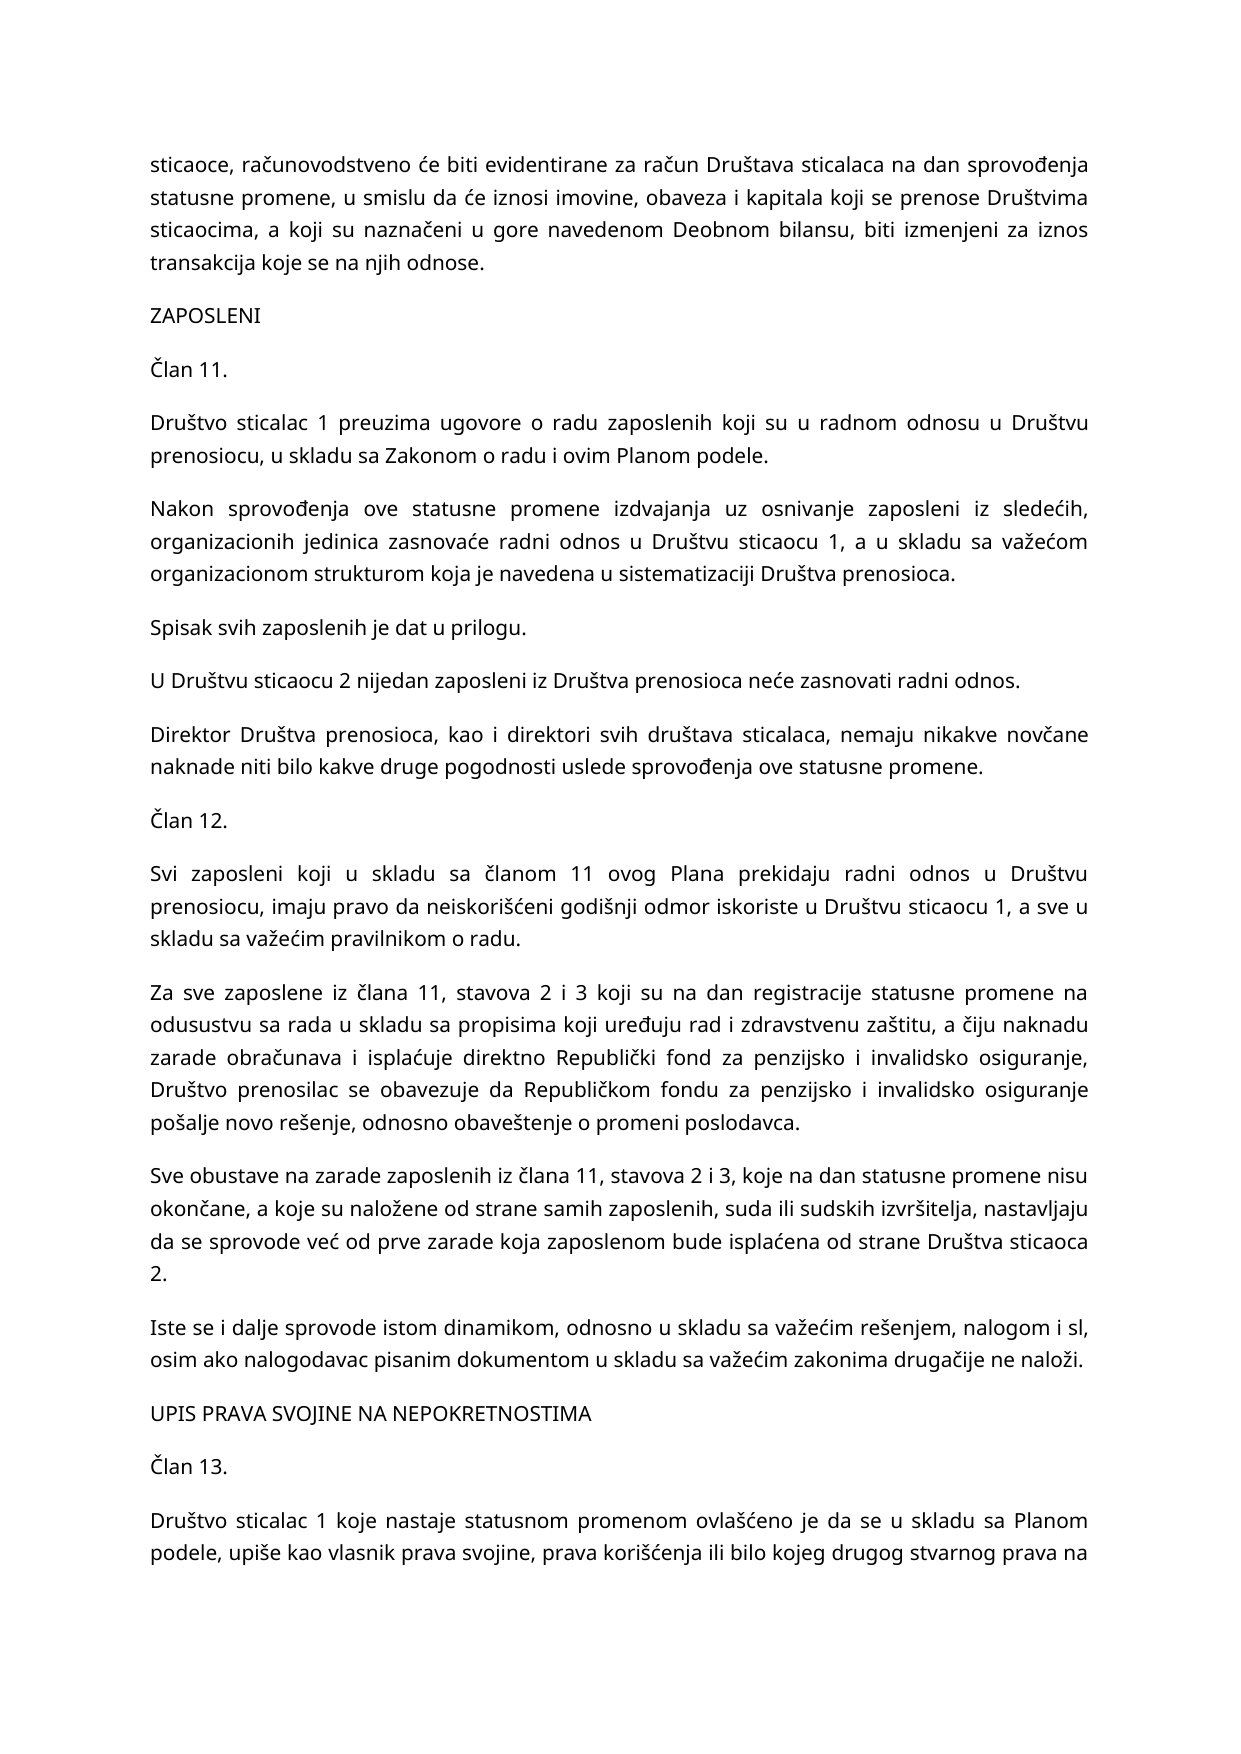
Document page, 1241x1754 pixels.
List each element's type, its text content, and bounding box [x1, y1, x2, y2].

text Član 13. [150, 1452, 1090, 1481]
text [150, 1506, 1090, 1567]
text Društvo sticalac 1 preuzima ugovore o radu zaposlenih koji su u radnom odnosu u Društvu prenosiocu, u skladu sa Zakonom o radu i ovim Planom podele. [150, 408, 1090, 469]
text Iste se i dalje sprovode istom dinamikom, odnosno u skladu sa važećim rešenjem, nalogom i sl, osim ako nalogodavac pisanim dokumentom u skladu sa važećim zakonima drugačije ne naloži. [150, 1313, 1090, 1374]
text Za sve zaposlene iz člana 11, stavova 2 i 3 koji su na dan registracije statusne promene na odusustvu sa rada u skladu sa propisima koji uređuju rad i zdravstvenu zaštitu, a čiju naknadu zarade obračunava i isplaćuje direktno Republički fond za penzijsko i invalidsko osiguranje, Društvo prenosilac se obavezuje da Republičkom fondu za penzijsko i invalidsko osiguranje pošalje novo rešenje, odnosno obaveštenje o promeni poslodavca. [150, 978, 1090, 1137]
text ZAPOSLENI [150, 301, 1090, 330]
text Član 11. [150, 355, 1090, 383]
text UPIS PRAVA SVOJINE NA NEPOKRETNOSTIMA [150, 1399, 1090, 1427]
text U Društvu sticaocu 2 nijedan zaposleni iz Društva prenosioca neće zasnovati radni odnos. [150, 666, 1090, 695]
text Član 12. [150, 806, 1090, 834]
text Nakon sprovođenja ove statusne promene izdvajanja uz osnivanje zaposleni iz sledećih, organizacionih jedinica zasnovaće radni odnos u Društvu sticaocu 1, a u skladu sa važećom organizacionom strukturom koja je navedena u sistematizaciji Društva prenosioca. [150, 494, 1090, 588]
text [150, 150, 1090, 276]
text Spisak svih zaposlenih je dat u prilogu. [150, 613, 1090, 641]
text Direktor Društva prenosioca, kao i direktori svih društava sticalaca, nemaju nikakve novčane naknade niti bilo kakve druge pogodnosti uslede sprovođenja ove statusne promene. [150, 720, 1090, 781]
text Svi zaposleni koji u skladu sa članom 11 ovog Plana prekidaju radni odnos u Društvu prenosiocu, imaju pravo da neiskorišćeni godišnji odmor iskoriste u Društvu sticaocu 1, a sve u skladu sa važećim pravilnikom o radu. [150, 859, 1090, 953]
text Sve obustave na zarade zaposlenih iz člana 11, stavova 2 i 3, koje na dan statusne promene nisu okončane, a koje su naložene od strane samih zaposlenih, suda ili sudskih izvršitelja, nastavljaju da se sprovode već od prve zarade koja zaposlenom bude isplaćena od strane Društva sticaoca 2. [150, 1162, 1090, 1288]
